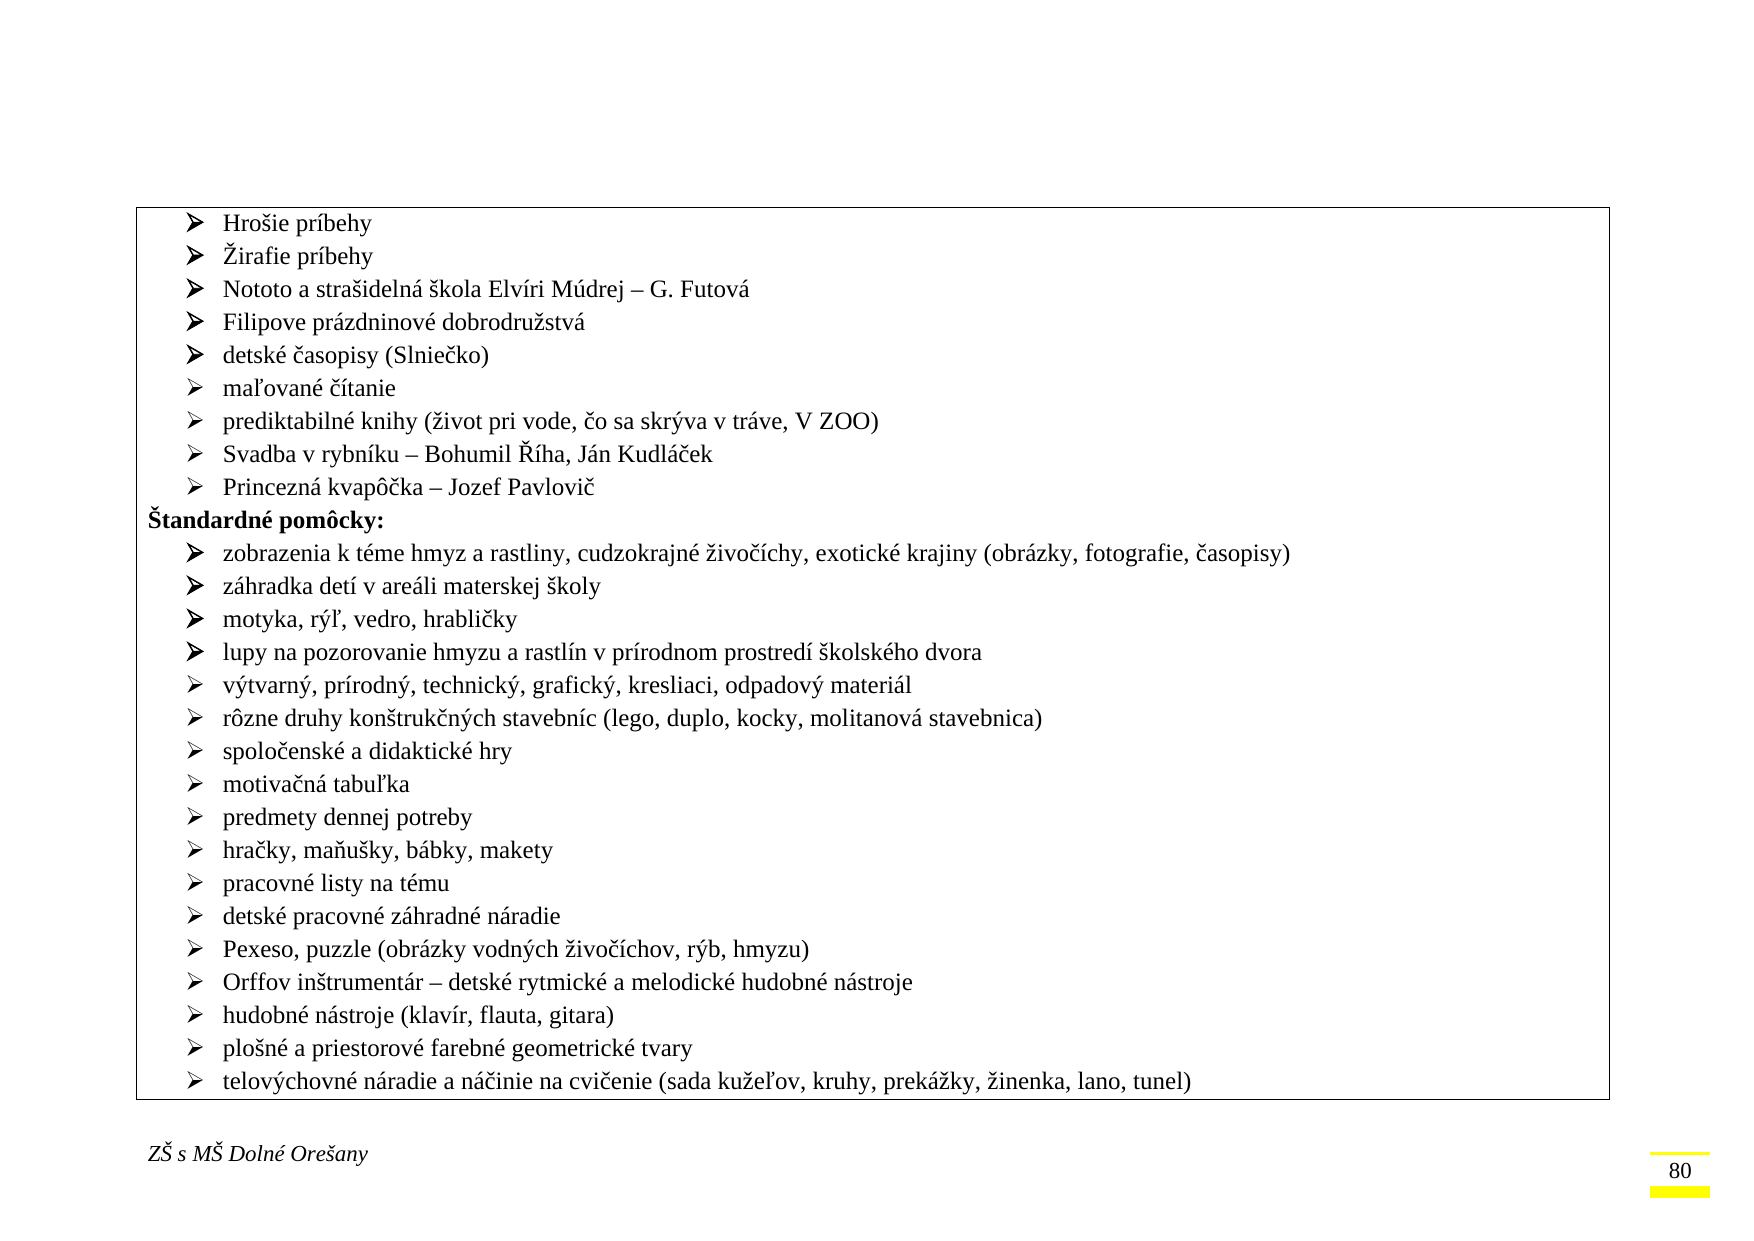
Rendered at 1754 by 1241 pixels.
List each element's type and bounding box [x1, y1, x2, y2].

table_cell [137, 208, 1609, 1099]
